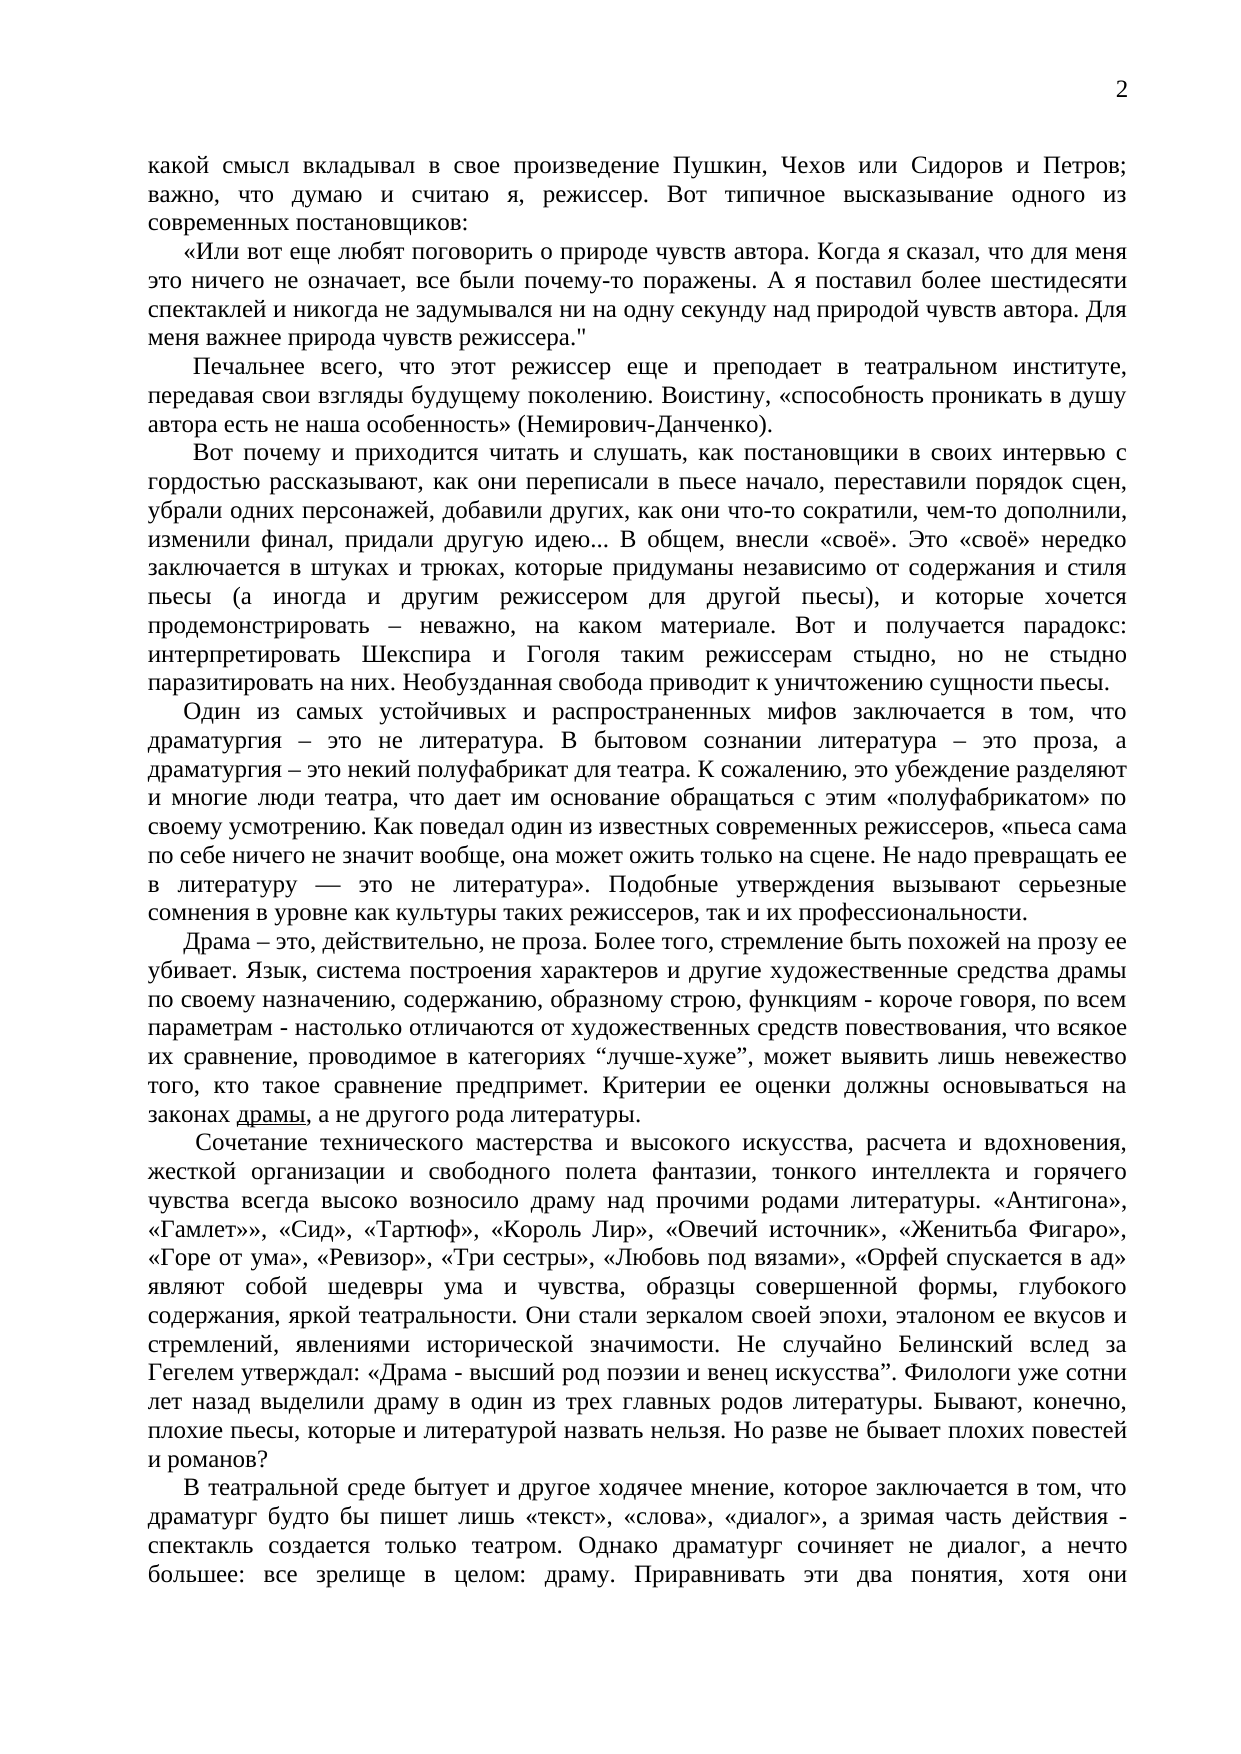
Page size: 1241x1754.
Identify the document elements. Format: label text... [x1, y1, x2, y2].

text Вот почему и приходится читать и слушать, как постановщики в своих интервью с гордостью рассказывают, как они переписали в пьесе начало, переставили порядок сцен, убрали одних персонажей, добавили других, как они что-то сократили, чем-то дополнили, изменили финал, придали другую идею... В общем, внесли «своё». Это «своё» нередко заключается в штуках и трюках, которые придуманы независимо от содержания и стиля пьесы (а иногда и другим режиссером для другой пьесы), и которые хочется продемонстрировать – неважно, на каком материале. Вот и получается парадокс: интерпретировать Шекспира и Гоголя таким режиссерам стыдно, но не стыдно паразитировать на них. Необузданная свобода приводит к уничтожению сущности пьесы. [148, 437, 1128, 696]
text Один из самых устойчивых и распространенных мифов заключается в том, что драматургия – это не литература. В бытовом сознании литература – это проза, а драматургия – это некий полуфабрикат для театра. К сожалению, это убеждение разделяют и многие люди театра, что дает им основание обращаться с этим «полуфабрикатом» по своему усмотрению. Как поведал один из известных современных режиссеров, «пьеса сама по себе ничего не значит вообще, она может ожить только на сцене. Не надо превращать ее в литературу — это не литература». Подобные утверждения вызывают серьезные сомнения в уровне как культуры таких режиссеров, так и их профессиональности. [148, 696, 1128, 926]
text Печальнее всего, что этот режиссер еще и преподает в театральном институте, передавая свои взгляды будущему поколению. Воистину, «способность проникать в душу автора есть не наша особенность» (Немирович-Данченко). [148, 351, 1128, 437]
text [148, 1472, 1128, 1587]
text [148, 150, 1128, 236]
text Сочетание технического мастерства и высокого искусства, расчета и вдохновения, жесткой организации и свободного полета фантазии, тонкого интеллекта и горячего чувства всегда высоко возносило драму над прочими родами литературы. «Антигона», «Гамлет»», «Сид», «Тартюф», «Король Лир», «Овечий источник», «Женитьба Фигаро», «Горе от ума», «Ревизор», «Три сестры», «Любовь под вязами», «Орфей спускается в ад» являют собой шедевры ума и чувства, образцы совершенной формы, глубокого содержания, яркой театральности. Они стали зеркалом своей эпохи, эталоном ее вкусов и стремлений, явлениями исторической значимости. Не случайно Белинский вслед за Гегелем утверждал: «Драма - высший род поэзии и венец искусства”. Филологи уже сотни лет назад выделили драму в один из трех главных родов литературы. Бывают, конечно, плохие пьесы, которые и литературой назвать нельзя. Но разве не бывает плохих повестей и романов? [148, 1127, 1128, 1472]
text «Или вот еще любят поговорить о природе чувств автора. Когда я сказал, что для меня это ничего не означает, все были почему-то поражены. А я поставил более шестидесяти спектаклей и никогда не задумывался ни на одну секунду над природой чувств автора. Для меня важнее природа чувств режиссера." [148, 236, 1128, 351]
text Драма – это, действительно, не проза. Более того, стремление быть похожей на прозу ее убивает. Язык, система построения характеров и другие художественные средства драмы по своему назначению, содержанию, образному строю, функциям - короче говоря, по всем параметрам - настолько отличаются от художественных средств повествования, что всякое их сравнение, проводимое в категориях “лучше-хуже”, может выявить лишь невежество того, кто такое сравнение предпримет. Критерии ее оценки должны основываться на законах драмы, а не другого рода литературы. [148, 926, 1128, 1127]
